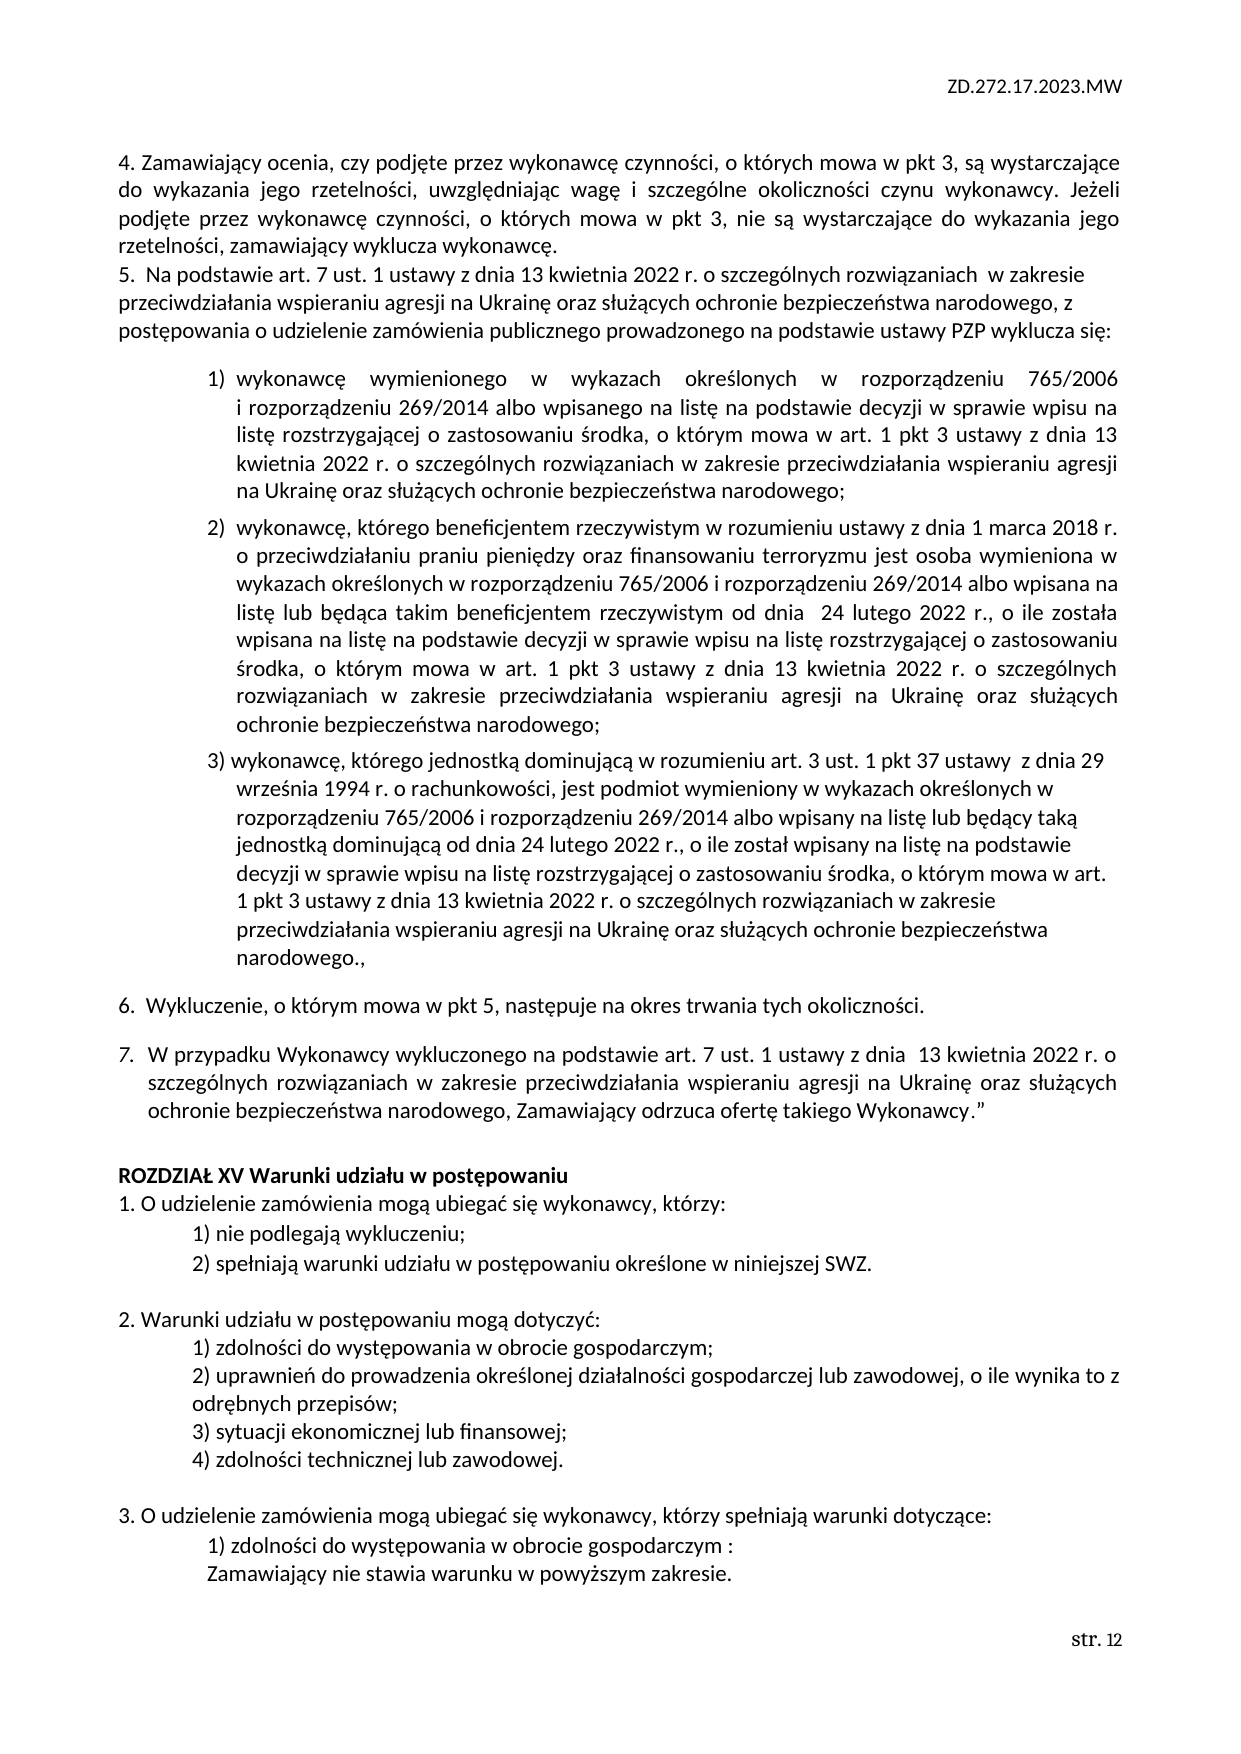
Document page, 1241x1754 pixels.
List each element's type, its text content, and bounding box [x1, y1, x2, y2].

text 5. Na podstawie art. 7 ust. 1 ustawy z dnia 13 kwietnia 2022 r. o szczególnych rozwiązaniach w zakresie przeciwdziałania wspieraniu agresji na Ukrainę oraz służących ochronie bezpieczeństwa narodowego, z postępowania o udzielenie zamówienia publicznego prowadzonego na podstawie ustawy PZP wyklucza się: [118, 260, 1119, 344]
list W przypadku Wykonawcy wykluczonego na podstawie art. 7 ust. 1 ustawy z dnia 13 kwietnia 2022 r. o szczególnych rozwiązaniach w zakresie przeciwdziałania wspieraniu agresji na Ukrainę oraz służących ochronie bezpieczeństwa narodowego, Zamawiający odrzuca ofertę takiego Wykonawcy.” [117, 1040, 1119, 1124]
text 4) zdolności technicznej lub zawodowej. [118, 1445, 1122, 1473]
text 2) uprawnień do prowadzenia określonej działalności gospodarczej lub zawodowej, o ile wynika to z odrębnych przepisów; [192, 1361, 1122, 1417]
text 1) zdolności do występowania w obrocie gospodarczym : [207, 1531, 1122, 1559]
text 3. O udzielenie zamówienia mogą ubiegać się wykonawcy, którzy spełniają warunki dotyczące: [118, 1501, 1122, 1529]
text 3) wykonawcę, którego jednostką dominującą w rozumieniu art. 3 ust. 1 pkt 37 ustawy z dnia 29 września 1994 r. o rachunkowości, jest podmiot wymieniony w wykazach określonych w rozporządzeniu 765/2006 i rozporządzeniu 269/2014 albo wpisany na listę lub będący taką jednostką dominującą od dnia 24 lutego 2022 r., o ile został wpisany na listę na podstawie decyzji w sprawie wpisu na listę rozstrzygającej o zastosowaniu środka, o którym mowa w art. 1 pkt 3 ustawy z dnia 13 kwietnia 2022 r. o szczególnych rozwiązaniach w zakresie przeciwdziałania wspieraniu agresji na Ukrainę oraz służących ochronie bezpieczeństwa narodowego., [207, 747, 1122, 971]
text 4. Zamawiający ocenia, czy podjęte przez wykonawcę czynności, o których mowa w pkt 3, są wystarczające do wykazania jego rzetelności, uwzględniając wagę i szczególne okoliczności czynu wykonawcy. Jeżeli podjęte przez wykonawcę czynności, o których mowa w pkt 3, nie są wystarczające do wykazania jego rzetelności, zamawiający wyklucza wykonawcę. [118, 148, 1122, 260]
list wykonawcę, którego beneficjentem rzeczywistym w rozumieniu ustawy z dnia 1 marca 2018 r. o przeciwdziałaniu praniu pieniędzy oraz finansowaniu terroryzmu jest osoba wymieniona w wykazach określonych w rozporządzeniu 765/2006 i rozporządzeniu 269/2014 albo wpisana na listę lub będąca takim beneficjentem rzeczywistym od dnia 24 lutego 2022 r., o ile została wpisana na listę na podstawie decyzji w sprawie wpisu na listę rozstrzygającej o zastosowaniu środka, o którym mowa w art. 1 pkt 3 ustawy z dnia 13 kwietnia 2022 r. o szczególnych rozwiązaniach w zakresie przeciwdziałania wspieraniu agresji na Ukrainę oraz służących ochronie bezpieczeństwa narodowego; [207, 513, 1119, 738]
text 2) spełniają warunki udziału w postępowaniu określone w niniejszej SWZ. [118, 1249, 1122, 1277]
text 1) nie podlegają wykluczeniu; [118, 1219, 1122, 1247]
text 2. Warunki udziału w postępowaniu mogą dotyczyć: [118, 1305, 1122, 1333]
text 3) sytuacji ekonomicznej lub finansowej; [118, 1417, 1122, 1445]
text ROZDZIAŁ XV Warunki udziału w postępowaniu [118, 1161, 1122, 1189]
text 1) zdolności do występowania w obrocie gospodarczym; [118, 1333, 1122, 1361]
text 6. Wykluczenie, o którym mowa w pkt 5, następuje na okres trwania tych okoliczności. [118, 992, 1119, 1019]
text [207, 1559, 1122, 1587]
list wykonawcę wymienionego w wykazach określonych w rozporządzeniu 765/2006 i rozporządzeniu 269/2014 albo wpisanego na listę na podstawie decyzji w sprawie wpisu na listę rozstrzygającej o zastosowaniu środka, o którym mowa w art. 1 pkt 3 ustawy z dnia 13 kwietnia 2022 r. o szczególnych rozwiązaniach w zakresie przeciwdziałania wspieraniu agresji na Ukrainę oraz służących ochronie bezpieczeństwa narodowego; [207, 364, 1119, 505]
text 1. O udzielenie zamówienia mogą ubiegać się wykonawcy, którzy: [118, 1189, 1122, 1217]
